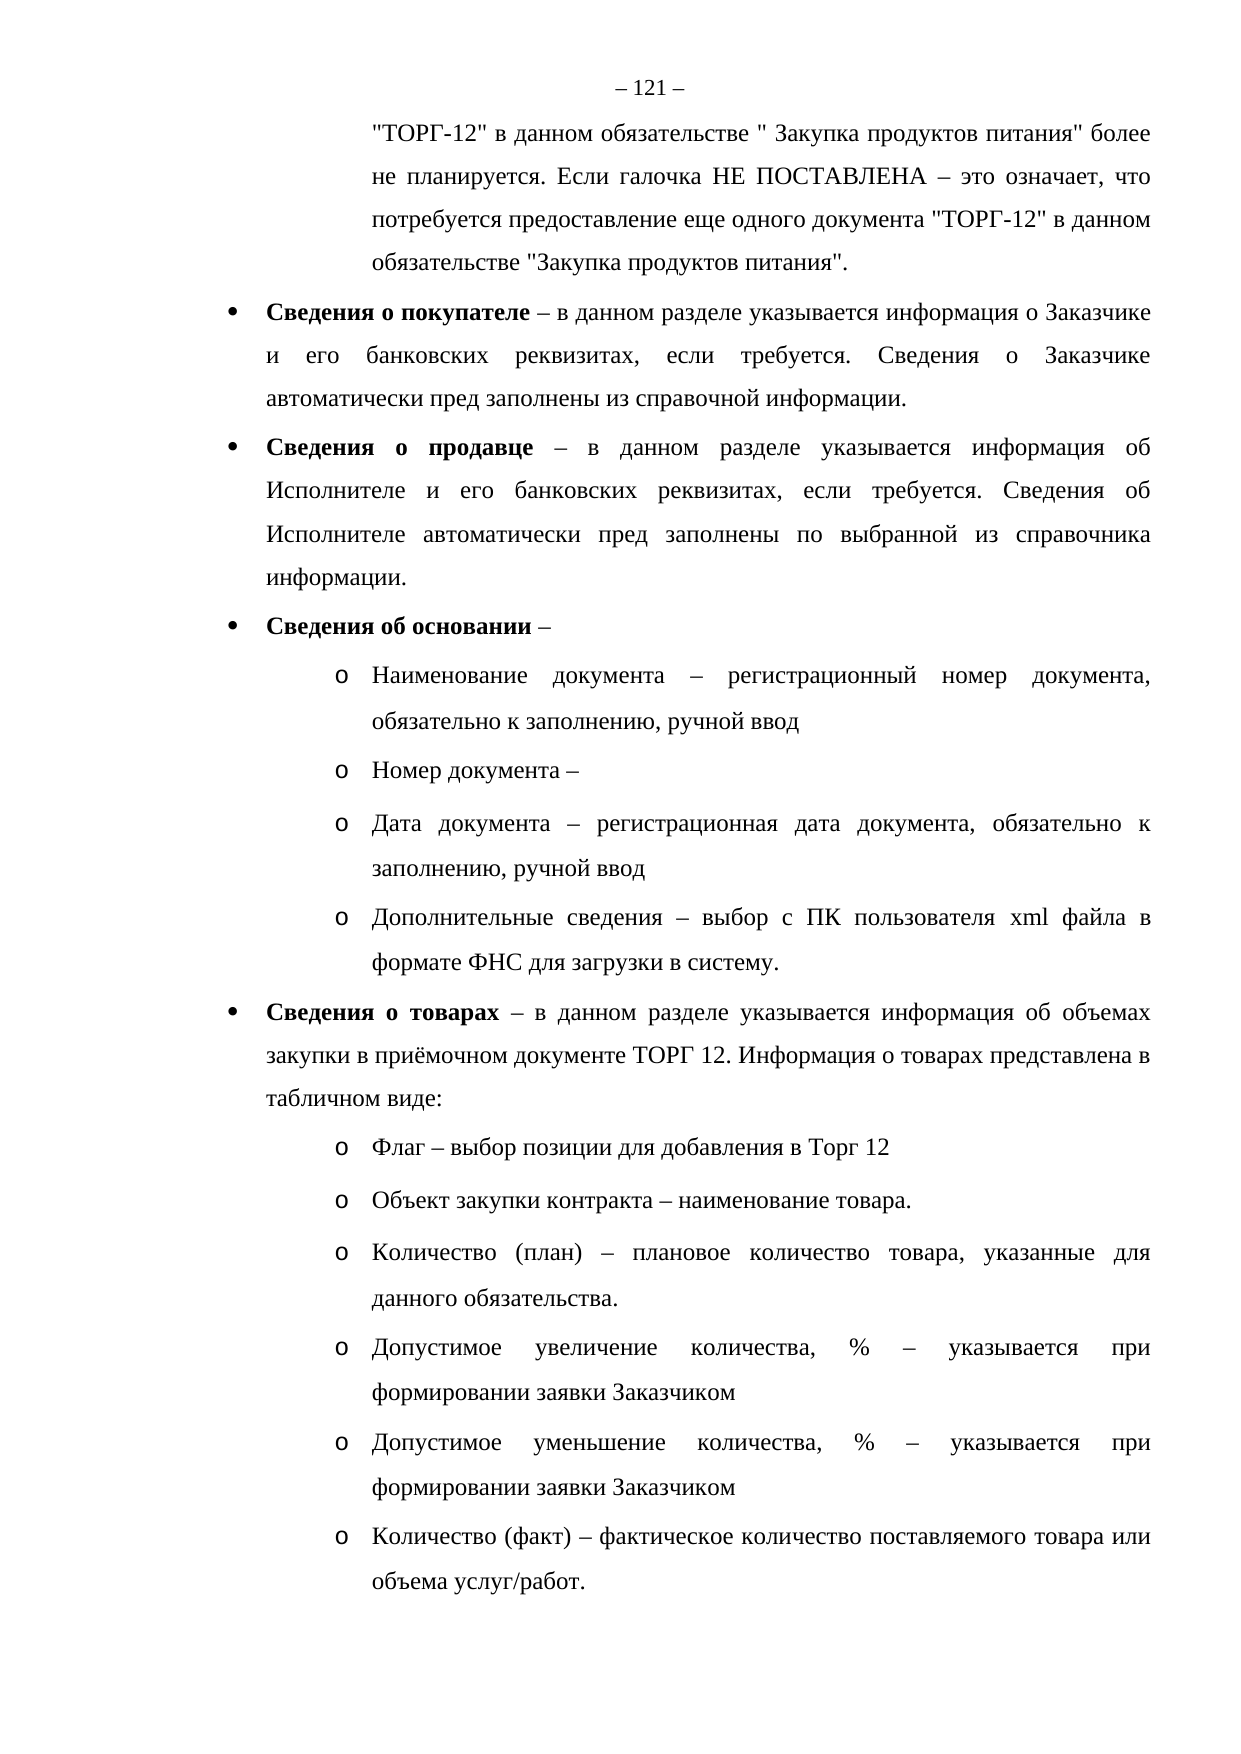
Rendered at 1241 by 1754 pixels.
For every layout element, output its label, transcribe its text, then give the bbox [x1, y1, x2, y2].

list Допустимое уменьшение количества, % – указывается при формировании заявки Заказчиком [334, 1427, 1152, 1501]
list Флаг – выбор позиции для добавления в Торг 12 [334, 1132, 1152, 1163]
list Допустимое увеличение количества, % – указывается при формировании заявки Заказчиком [334, 1332, 1152, 1406]
list Дата документа – регистрационная дата документа, обязательно к заполнению, ручной ввод [334, 808, 1152, 882]
list Сведения о продавце – в данном разделе указывается информация об Исполнителе и его банковских реквизитах, если требуется. Сведения об Исполнителе автоматически пред заполнены по выбранной из справочника информации. [228, 432, 1152, 591]
list Количество (факт) – фактическое количество поставляемого товара или объема услуг/работ. [334, 1521, 1152, 1595]
list Количество (план) – плановое количество товара, указанные для данного обязательства. [334, 1237, 1152, 1311]
list Объект закупки контракта – наименование товара. [334, 1185, 1152, 1216]
list Сведения о покупателе – в данном разделе указывается информация о Заказчике и его банковских реквизитах, если требуется. Сведения о Заказчике автоматически пред заполнены из справочной информации. [228, 297, 1152, 412]
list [334, 118, 1152, 276]
list Номер документа – [334, 755, 1152, 786]
list Сведения о товарах – в данном разделе указывается информация об объемах закупки в приёмочном документе ТОРГ 12. Информация о товарах представлена в табличном виде: [228, 997, 1152, 1112]
list Сведения об основании – [228, 611, 1152, 640]
list Наименование документа – регистрационный номер документа, обязательно к заполнению, ручной ввод [334, 661, 1152, 734]
list Дополнительные сведения – выбор с ПК пользователя xml файла в формате ФНС для загрузки в систему. [334, 902, 1152, 976]
